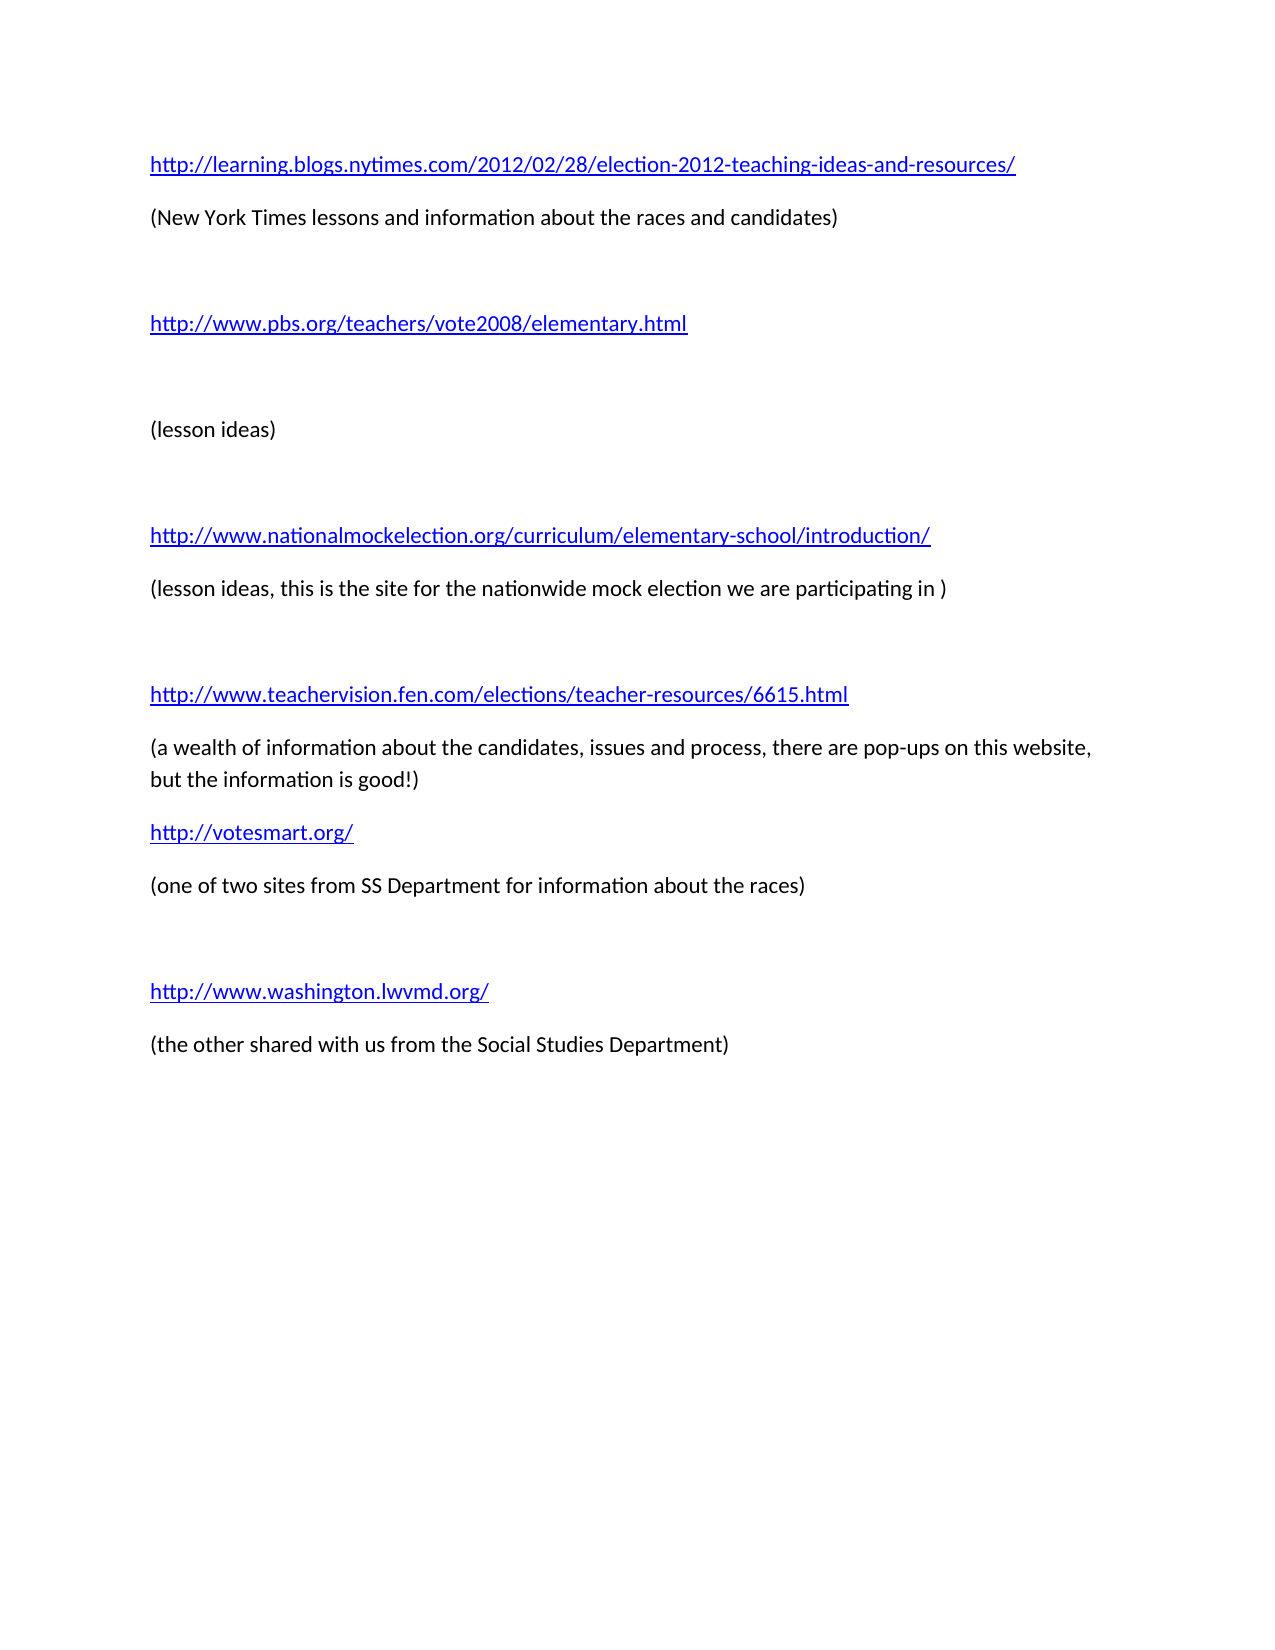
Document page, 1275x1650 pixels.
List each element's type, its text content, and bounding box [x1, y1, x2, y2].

text http://www.nationalmockelection.org/curriculum/elementary-school/introduction/ [150, 521, 1125, 549]
text (lesson ideas, this is the site for the nationwide mock election we are participating in ) [150, 574, 1125, 602]
text http://votesmart.org/ [150, 818, 1125, 846]
text (the other shared with us from the Social Studies Department) [150, 1031, 1125, 1058]
text http://www.teachervision.fen.com/elections/teacher-resources/6615.html [150, 680, 1125, 708]
text (New York Times lessons and information about the races and candidates) [150, 203, 1125, 231]
text (lesson ideas) [150, 415, 1125, 443]
text http://www.washington.lwvmd.org/ [150, 977, 1125, 1006]
text (one of two sites from SS Department for information about the races) [150, 871, 1125, 899]
text (a wealth of information about the candidates, issues and process, there are pop-ups on this website, but the information is good!) [150, 733, 1125, 793]
text http://www.pbs.org/teachers/vote2008/elementary.html [150, 309, 1125, 337]
text http://learning.blogs.nytimes.com/2012/02/28/election-2012-teaching-ideas-and-resources/ [150, 150, 1125, 178]
